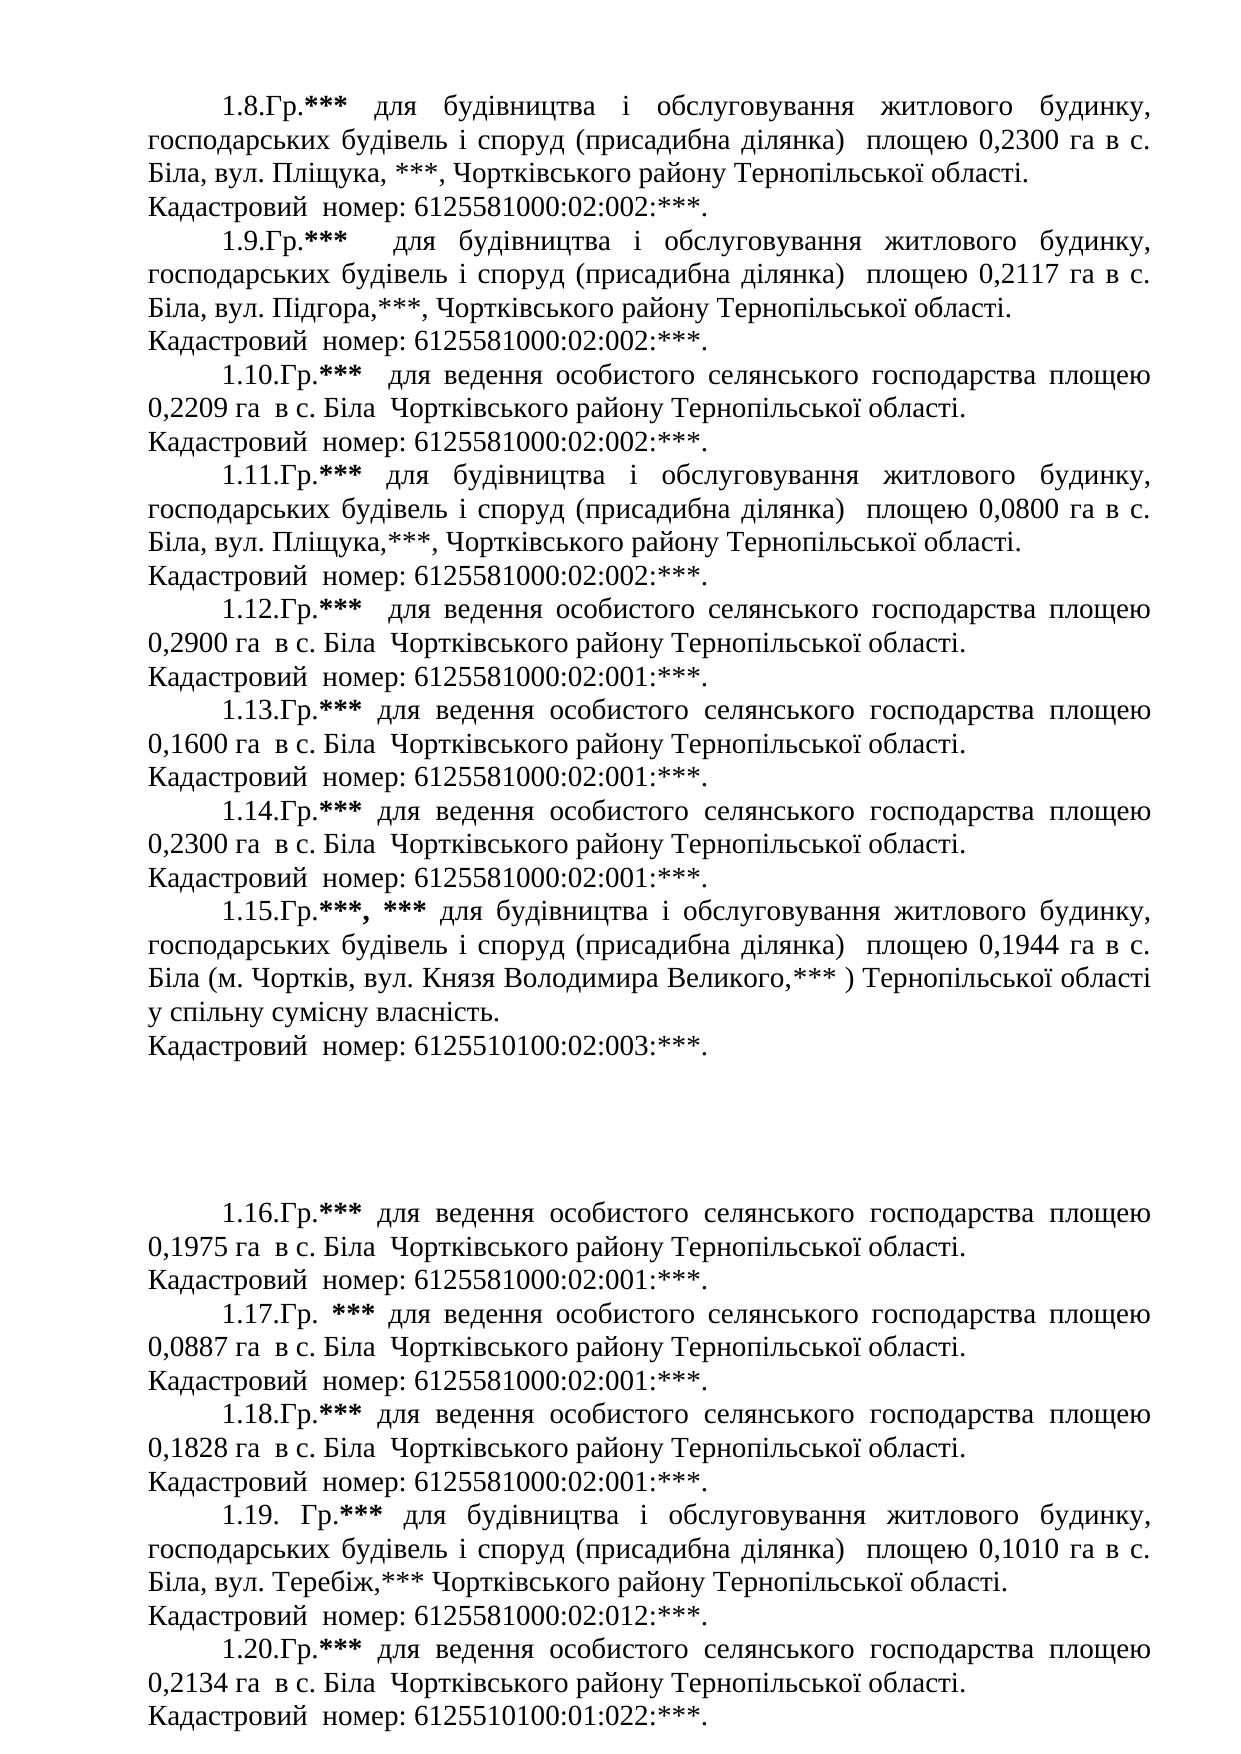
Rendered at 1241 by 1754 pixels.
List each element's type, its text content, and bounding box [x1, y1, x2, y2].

text Кадастровий номер: 6125581000:02:001:***. [148, 659, 1152, 692]
text 1.15.Гр.***, *** для будівництва і обслуговування житлового будинку, господарських будівель і споруд (присадибна ділянка) площею 0,1944 га в с. Біла (м. Чортків, вул. Князя Володимира Великого,*** ) Тернопільської області у спільну сумісну власність. [148, 893, 1152, 1028]
text 1.11.Гр.*** для будівництва і обслуговування житлового будинку, господарських будівель і споруд (присадибна ділянка) площею 0,0800 га в с. Біла, вул. Пліщука,***, Чортківського району Тернопільської області. [148, 457, 1152, 558]
text 1.16.Гр.*** для ведення особистого селянського господарства площею 0,1975 га в с. Біла Чортківського району Тернопільської області. [148, 1195, 1152, 1262]
text Кадастровий номер: 6125581000:02:001:***. [148, 1363, 1152, 1397]
text Кадастровий номер: 6125581000:02:001:***. [148, 1262, 1152, 1296]
text Кадастровий номер: 6125581000:02:001:***. [148, 759, 1152, 793]
text 1.19. Гр.*** для будівництва і обслуговування житлового будинку, господарських будівель і споруд (присадибна ділянка) площею 0,1010 га в с. Біла, вул. Теребіж,*** Чортківського району Тернопільської області. [148, 1497, 1152, 1598]
text Кадастровий номер: 6125581000:02:001:***. [148, 1464, 1152, 1497]
text 1.17.Гр. *** для ведення особистого селянського господарства площею 0,0887 га в с. Біла Чортківського району Тернопільської області. [148, 1296, 1152, 1363]
text 1.9.Гр.*** для будівництва і обслуговування житлового будинку, господарських будівель і споруд (присадибна ділянка) площею 0,2117 га в с. Біла, вул. Підгора,***, Чортківського району Тернопільської області. [148, 223, 1152, 323]
text Кадастровий номер: 6125581000:02:012:***. [148, 1598, 1152, 1631]
text Кадастровий номер: 6125510100:02:003:***. [148, 1028, 1152, 1061]
text Кадастровий номер: 6125581000:02:002:***. [148, 189, 1152, 223]
text Кадастровий номер: 6125581000:02:001:***. [148, 860, 1152, 893]
text Кадастровий номер: 6125581000:02:002:***. [148, 323, 1152, 357]
text Кадастровий номер: 6125581000:02:002:***. [148, 424, 1152, 457]
text 1.10.Гр.*** для ведення особистого селянського господарства площею 0,2209 га в с. Біла Чортківського району Тернопільської області. [148, 357, 1152, 424]
text 1.18.Гр.*** для ведення особистого селянського господарства площею 0,1828 га в с. Біла Чортківського району Тернопільської області. [148, 1397, 1152, 1464]
text 1.13.Гр.*** для ведення особистого селянського господарства площею 0,1600 га в с. Біла Чортківського району Тернопільської області. [148, 692, 1152, 759]
text 1.14.Гр.*** для ведення особистого селянського господарства площею 0,2300 га в с. Біла Чортківського району Тернопільської області. [148, 793, 1152, 860]
text 1.8.Гр.*** для будівництва і обслуговування житлового будинку, господарських будівель і споруд (присадибна ділянка) площею 0,2300 га в с. Біла, вул. Пліщука, ***, Чортківського району Тернопільської області. [148, 88, 1152, 189]
text Кадастровий номер: 6125581000:02:002:***. [148, 558, 1152, 592]
text 1.20.Гр.*** для ведення особистого селянського господарства площею 0,2134 га в с. Біла Чортківського району Тернопільської області. [148, 1631, 1152, 1698]
text Кадастровий номер: 6125510100:01:022:***. [148, 1698, 1152, 1732]
text 1.12.Гр.*** для ведення особистого селянського господарства площею 0,2900 га в с. Біла Чортківського району Тернопільської області. [148, 592, 1152, 659]
